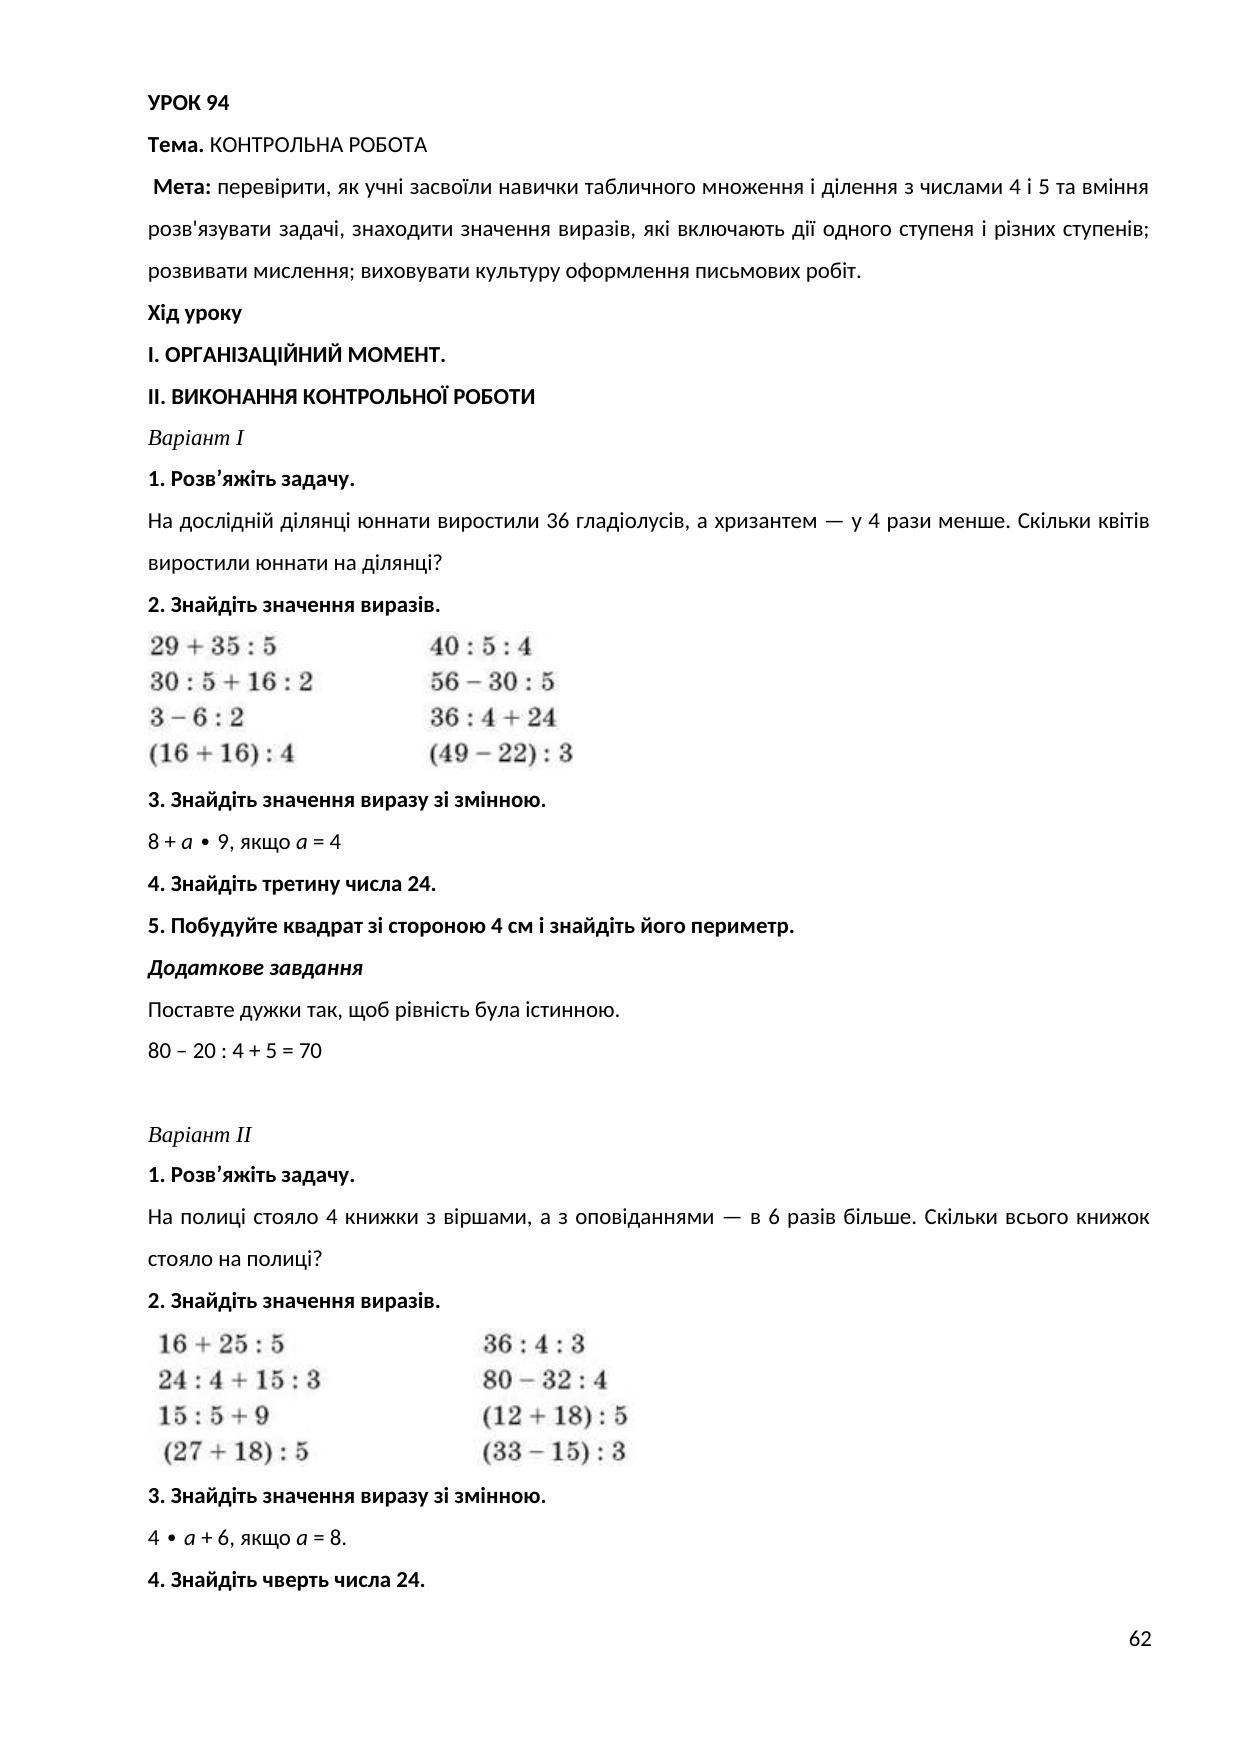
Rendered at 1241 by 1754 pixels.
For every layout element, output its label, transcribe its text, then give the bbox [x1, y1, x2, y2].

text 1. Розв’яжіть задачу. [148, 1160, 1152, 1188]
text На дослідній ділянці юннати виростили 36 гладіолусів, а хризантем — у 4 рази менше. Скільки квітів виростили юннати на ділянці? [148, 506, 1152, 576]
text 1. Розв’яжіть задачу. [148, 464, 1152, 492]
text 2. Знайдіть значення виразів. [148, 1286, 1152, 1314]
text 5. Побудуйте квадрат зі стороною 4 см і знайдіть його периметр. [148, 911, 1152, 939]
text 8 + а ∙ 9, якщо а = 4 [148, 827, 1152, 855]
text ПоПоставте дужки так, щоб рівність була істинною. [148, 995, 1152, 1023]
text Мета: перевірити, як учні засвоїли навички табличного множення і ділення з числами 4 і 5 та вміння розв'язувати задачі, знаходити значення виразів, які включають дії одного ступеня і різних ступенів; розвивати мислення; виховувати культуру оформлення письмових робіт. [148, 172, 1152, 284]
text 80 – 20 : 4 + 5 = 70 [148, 1037, 1152, 1065]
picture [147, 631, 576, 771]
text II. ВИКОНАННЯ КОНТРОЛЬНОЇ РОБОТИ [148, 382, 1152, 410]
text 4. Знайдіть третину числа 24. [148, 869, 1152, 897]
text Варіант І [148, 424, 1152, 451]
text Тема. КОНТРОЛЬНА РОБОТА [148, 131, 1152, 158]
text Додаткове завдання [148, 953, 1152, 981]
text 3. Знайдіть значення виразу зі змінною. [148, 785, 1152, 813]
text УРОК 94 [148, 88, 1152, 117]
text Варіант ІІ [148, 1121, 1152, 1147]
text I. ОРГАНІЗАЦІЙНИЙ МОМЕНТ. [148, 340, 1152, 368]
text На полиці стояло 4 книжки з віршами, а з оповіданнями — в 6 разів більше. Скільки всього книжок стояло на полиці? [148, 1202, 1152, 1272]
text 4 ∙ а + 6, якщо а = 8. [148, 1523, 1152, 1551]
text 4. Знайдіть чверть числа 24. [148, 1565, 1152, 1593]
text 3. Знайдіть значення виразу зі змінною. [148, 1481, 1152, 1509]
text 2. Знайдіть значення виразів. [148, 590, 1152, 618]
text Хід уроку [148, 298, 1152, 326]
picture [147, 1328, 642, 1467]
